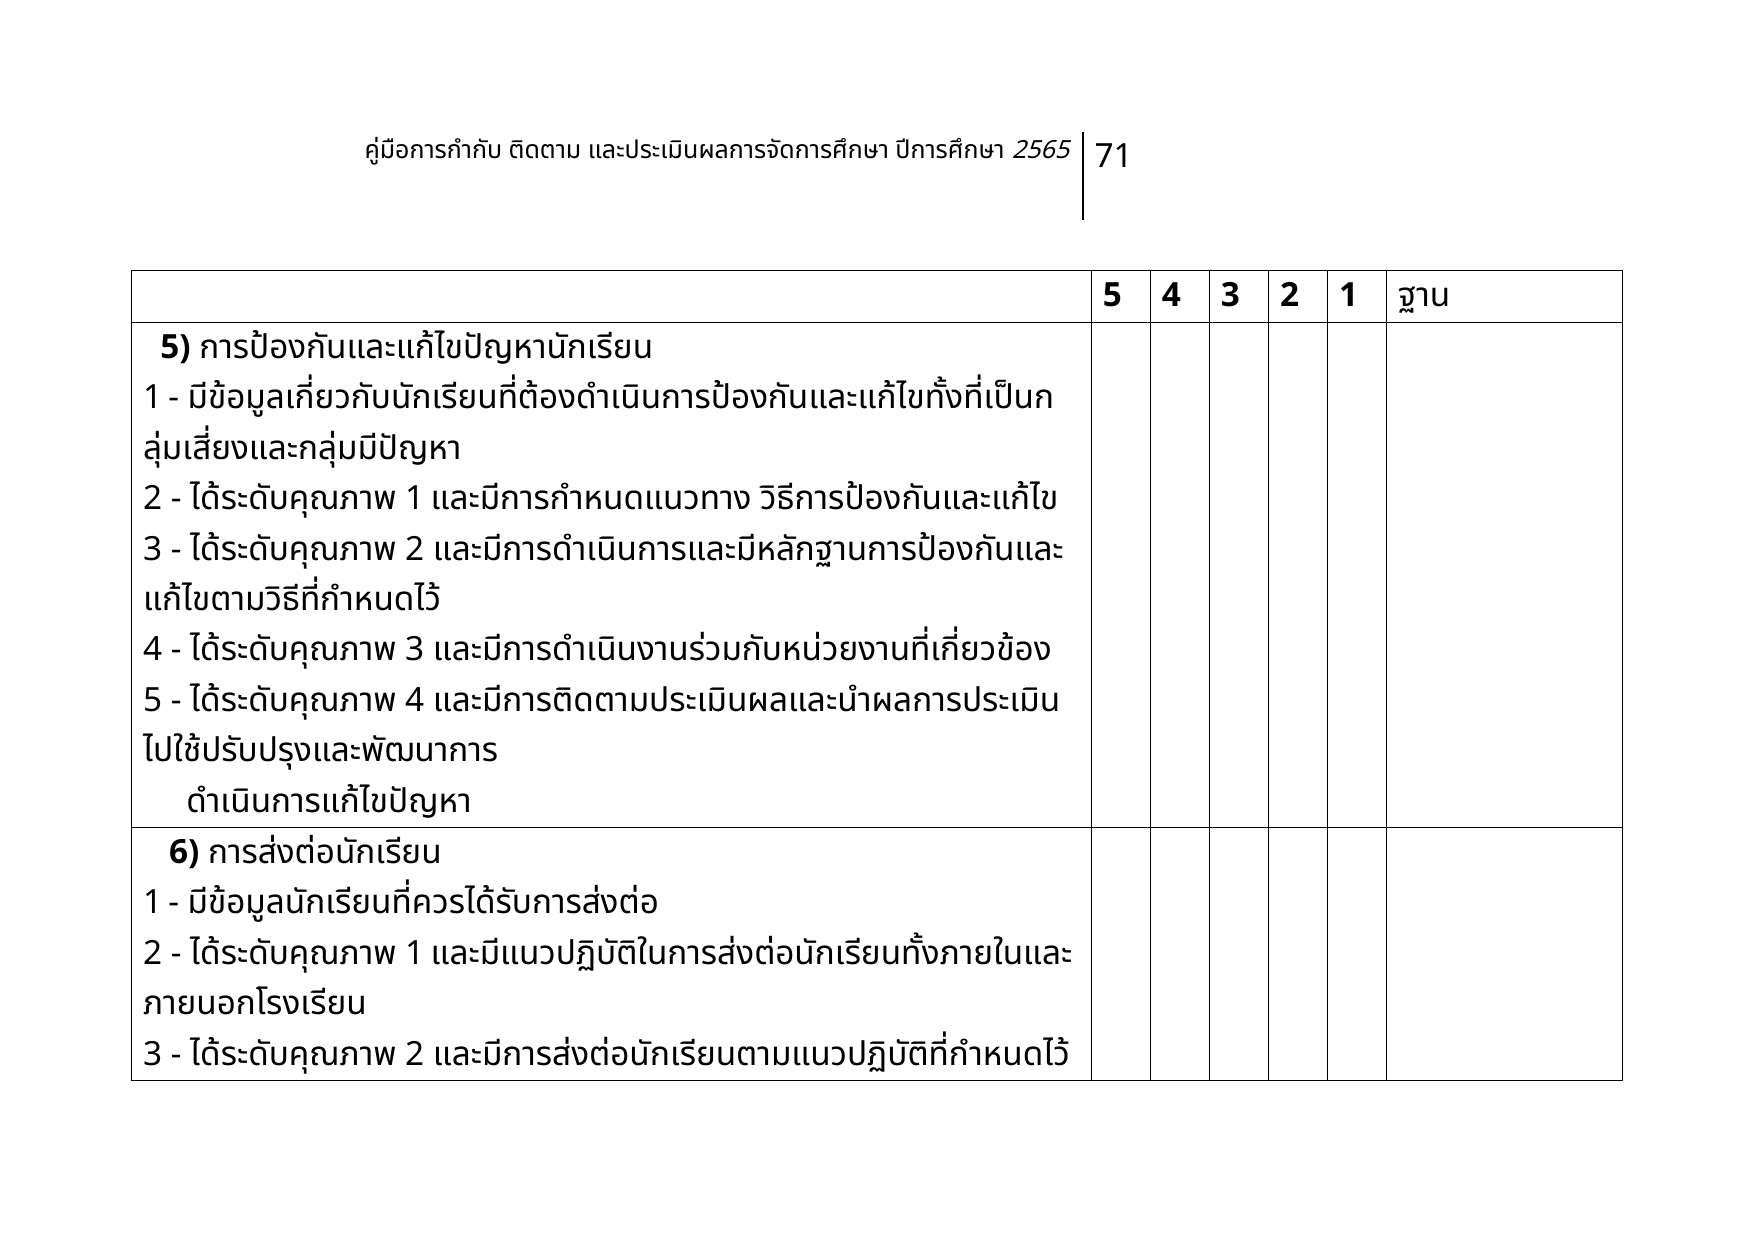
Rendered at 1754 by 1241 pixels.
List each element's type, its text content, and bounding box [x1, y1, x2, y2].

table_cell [132, 828, 1091, 1080]
table_cell 4 [1151, 271, 1209, 322]
table_cell [1269, 828, 1327, 1080]
table_cell 5 [1092, 271, 1150, 322]
table_cell [1092, 323, 1150, 827]
table_header รายการ [132, 271, 1091, 322]
table_cell [1387, 323, 1622, 827]
table_cell 1 [1328, 271, 1386, 322]
table_cell 3 [1210, 271, 1268, 322]
table_cell [1092, 828, 1150, 1080]
table_cell [1328, 323, 1386, 827]
table_cell [1210, 323, 1268, 827]
table_cell [1210, 828, 1268, 1080]
table_cell 2 [1269, 271, 1327, 322]
table_cell [1269, 323, 1327, 827]
table_cell 5) การป้องกันและแก้ไขปัญหานักเรียน 1 - มีข้อมูลเกี่ยวกับนักเรียนที่ต้องดำเนินการป้องกันและแก้ไขทั้งที่เป็นกลุ่มเสี่ยงและกลุ่มมีปัญหา 2 - ได้ระดับคุณภาพ 1 และมีการกำหนดแนวทาง วิธีการป้องกันและแก้ไข 3 - ได้ระดับคุณภาพ 2 และมีการดำเนินการและมีหลักฐานการป้องกันและแก้ไขตามวิธีที่กำหนดไว้ 4 - ได้ระดับคุณภาพ 3 และมีการดำเนินงานร่วมกับหน่วยงานที่เกี่ยวข้อง 5 - ได้ระดับคุณภาพ 4 และมีการติดตามประเมินผลและนำผลการประเมินไปใช้ปรับปรุงและพัฒนาการ ดำเนินการแก้ไขปัญหา [132, 323, 1091, 827]
table_cell [1151, 323, 1209, 827]
table_cell [1387, 828, 1622, 1080]
table_header เอกสาร/หลักฐาน [1387, 271, 1622, 322]
table_cell [1151, 828, 1209, 1080]
table_cell [1328, 828, 1386, 1080]
